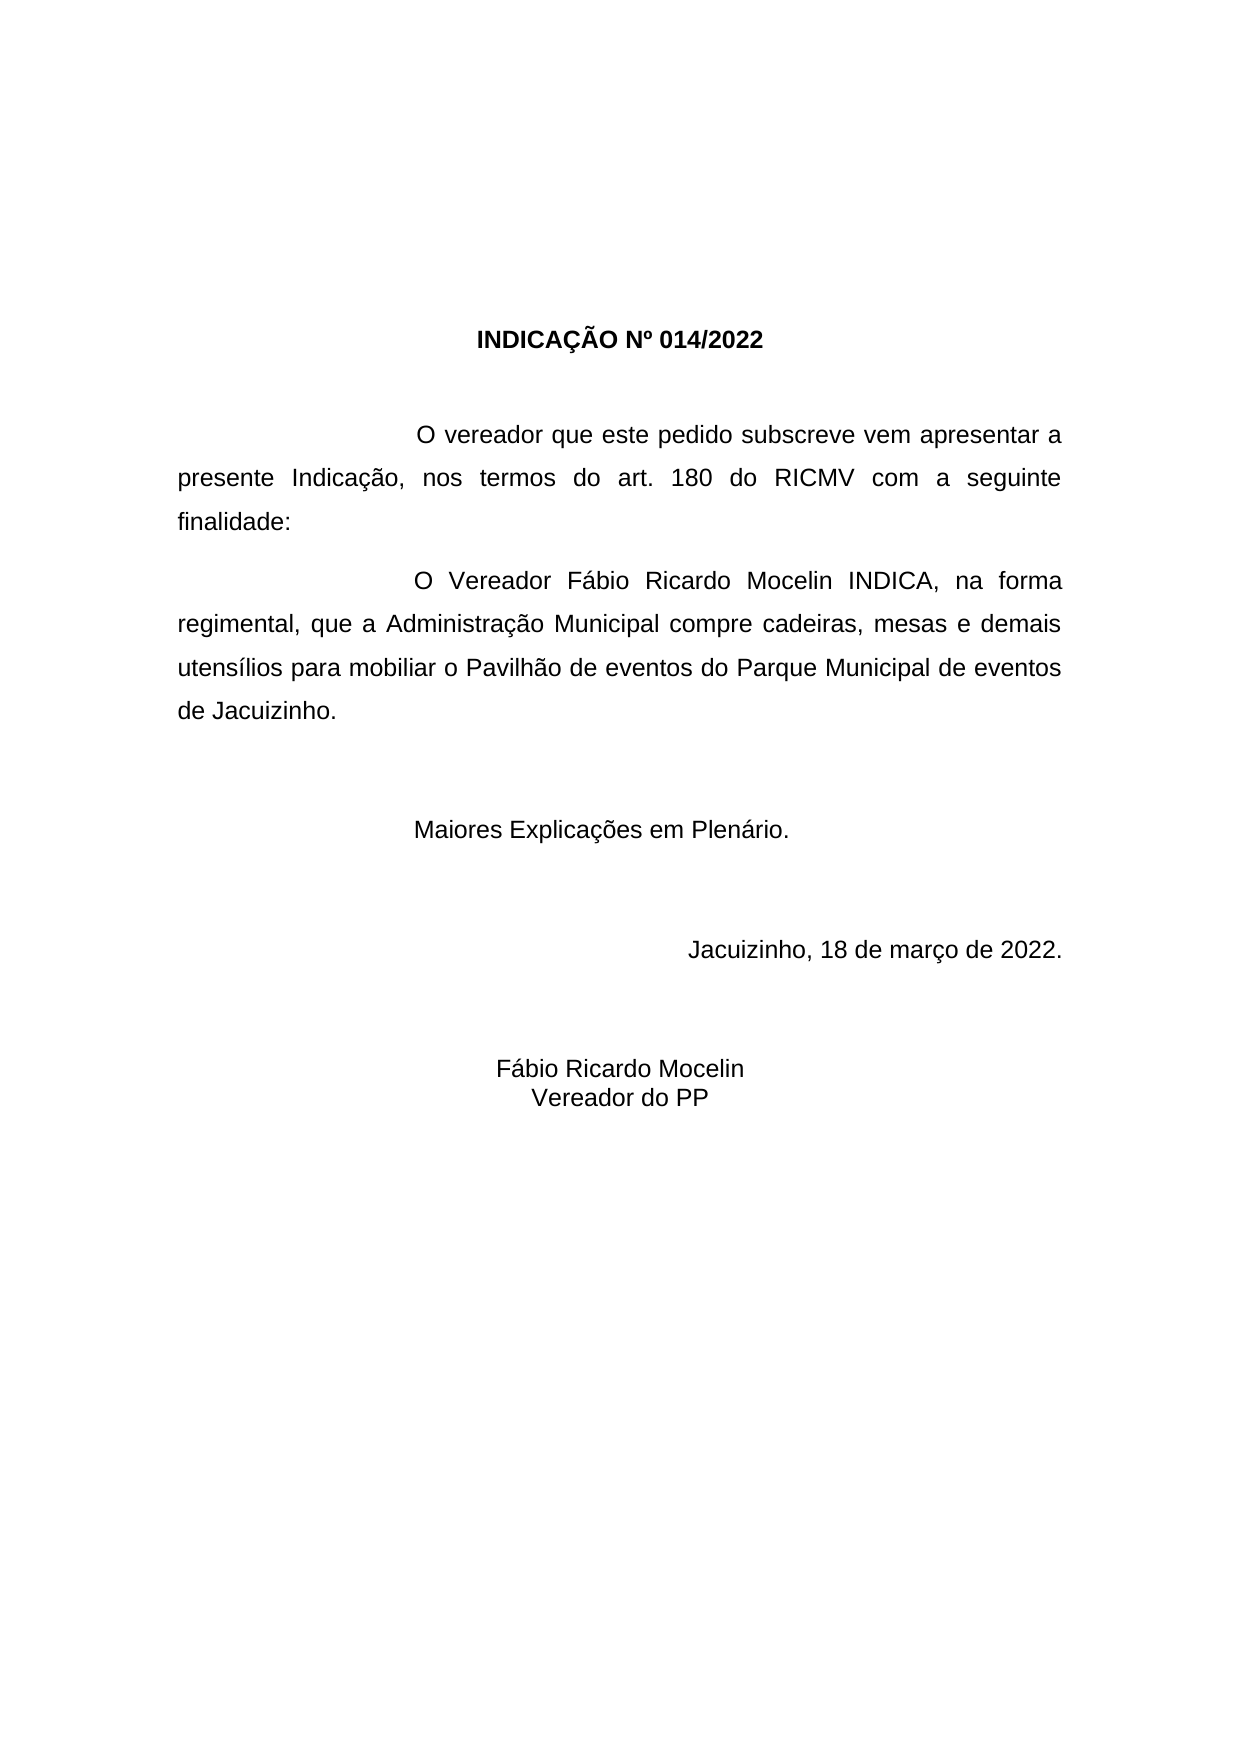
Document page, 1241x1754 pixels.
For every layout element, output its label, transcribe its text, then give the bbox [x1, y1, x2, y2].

text O vereador que este pedido subscreve vem apresentar a presente Indicação, nos termos do art. 180 do RICMV com a seguinte finalidade: [177, 420, 1063, 535]
text O Vereador Fábio Ricardo Mocelin INDICA, na forma regimental, que a Administração Municipal compre cadeiras, mesas e demais utensílios para mobiliar o Pavilhão de eventos do Parque Municipal de eventos de Jacuizinho. [177, 566, 1063, 724]
text INDICAÇÃO Nº 014/2022 [177, 325, 1063, 354]
text Jacuizinho, 18 de março de 2022. [177, 935, 1063, 964]
text Maiores Explicações em Plenário. [177, 815, 1063, 844]
text Fábio Ricardo Mocelin [177, 1054, 1063, 1083]
text Vereador do PP [177, 1083, 1063, 1112]
